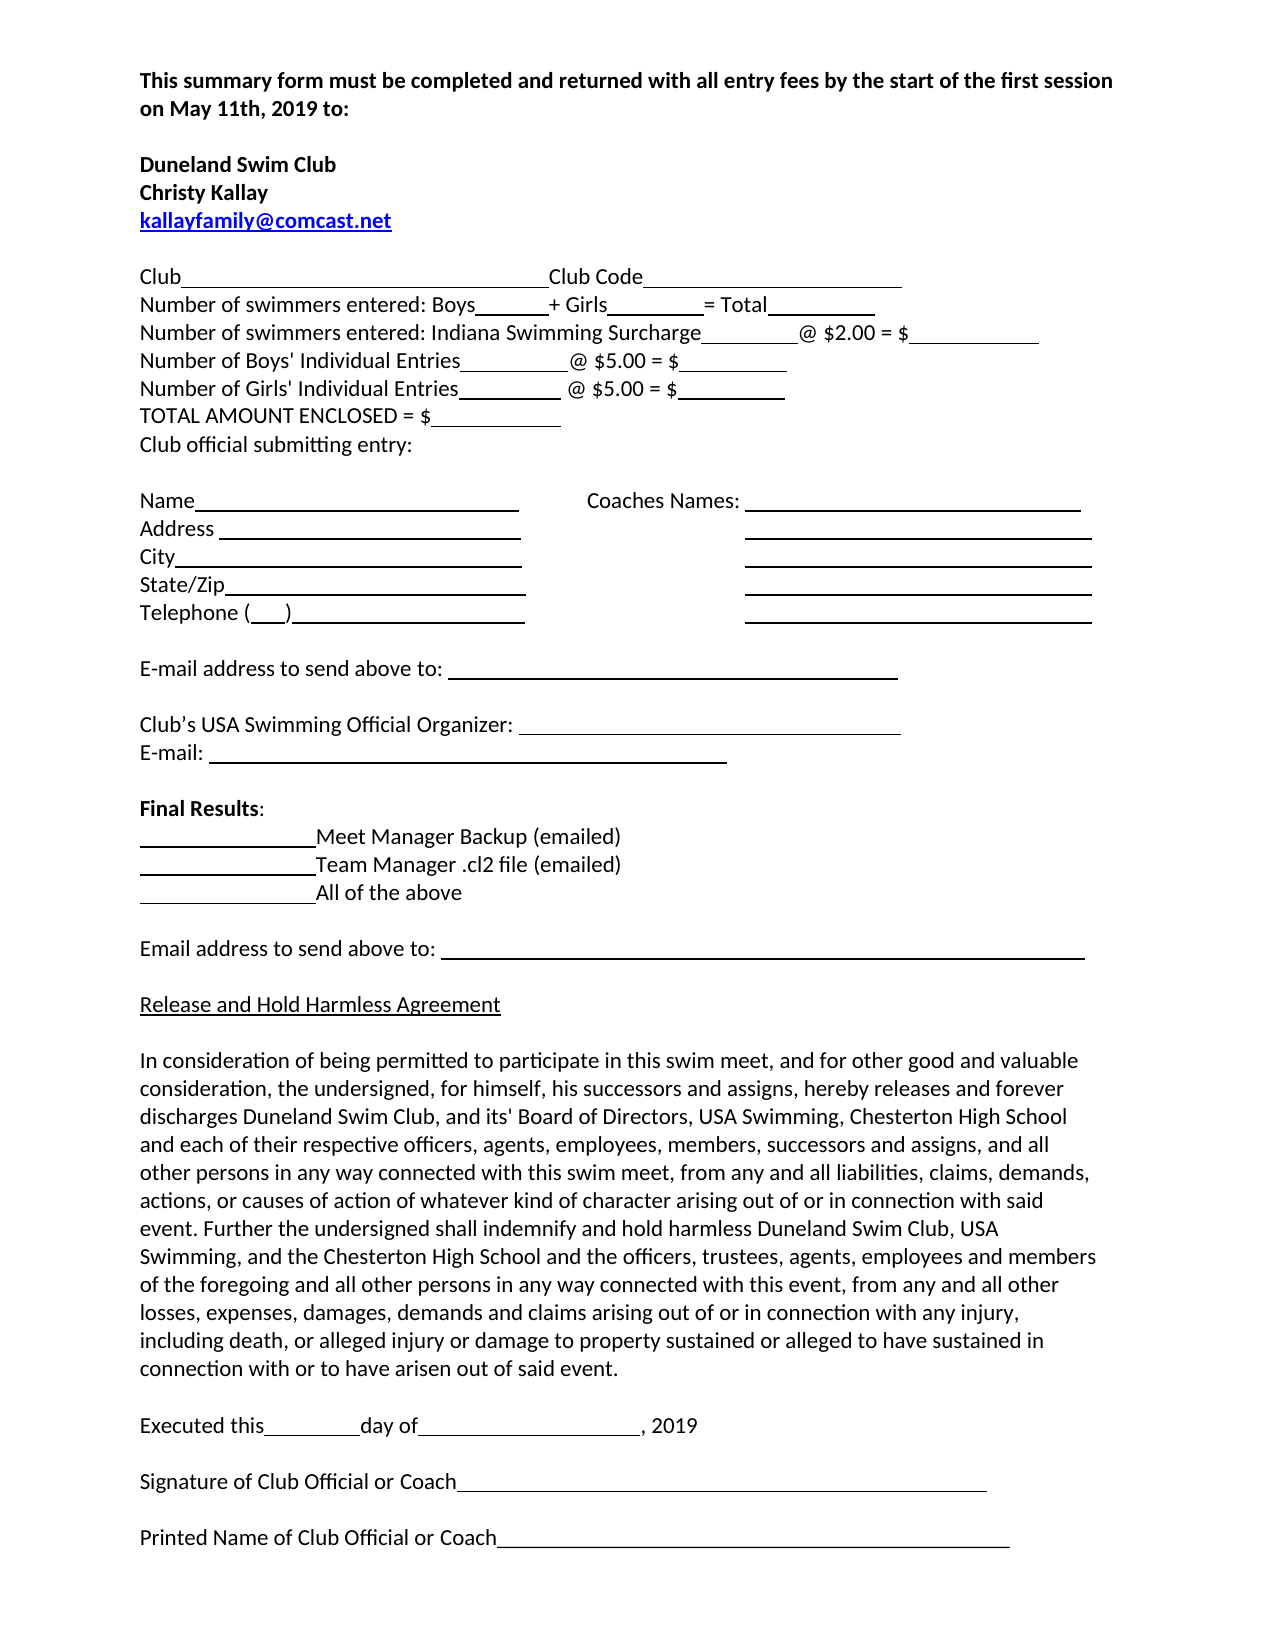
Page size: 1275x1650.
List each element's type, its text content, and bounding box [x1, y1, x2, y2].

text Number of Girls' Individual Entries @ $5.00 = $ TOTAL AMOUNT ENCLOSED = $ [139, 375, 786, 430]
text Club official submitting entry: [139, 430, 1137, 458]
text This summary form must be completed and returned with all entry fees by the start of the first session on May 11th, 2019 to: [139, 66, 1116, 122]
text In consideration of being permitted to participate in this swim meet, and for other good and valuable consideration, the undersigned, for himself, his successors and assigns, hereby releases and forever discharges Duneland Swim Club, and its' Board of Directors, USA Swimming, Chesterton High School and each of their respective officers, agents, employees, members, successors and assigns, and all other persons in any way connected with this swim meet, from any and all liabilities, claims, demands, actions, or causes of action of whatever kind of character arising out of or in connection with said event. Further the undersigned shall indemnify and hold harmless Duneland Swim Club, USA Swimming, and the Chesterton High School and the officers, trustees, agents, employees and members of the foregoing and all other persons in any way connected with this event, from any and all other losses, expenses, damages, demands and claims arising out of or in connection with any injury, including death, or alleged injury or damage to property sustained or alleged to have sustained in connection with or to have arisen out of said event. [139, 1046, 1101, 1383]
text Final Results: [139, 794, 1137, 822]
text Club’s USA Swimming Official Organizer: [139, 710, 1137, 738]
text City [139, 542, 1137, 570]
text E-mail address to send above to: [139, 654, 1137, 682]
text Email address to send above to: [139, 934, 1137, 962]
text Signature of Club Official or Coach [139, 1467, 1137, 1495]
text All of the above [139, 878, 1137, 906]
text Club Club Code Number of swimmers entered: Boys + Girls = Total [139, 262, 902, 318]
text Printed Name of Club Official or Coach_____________________________________________ [139, 1523, 1137, 1551]
text Release and Hold Harmless Agreement [139, 990, 1137, 1018]
text Telephone ( ) [139, 598, 1137, 626]
text Executed this day of , 2019 [139, 1411, 1137, 1439]
text Address [139, 514, 1137, 542]
text Number of swimmers entered: Indiana Swimming Surcharge @ $2.00 = $ Number of Boys' Individual Entries @ $5.00 = $ [139, 318, 1040, 374]
text Name Coaches Names: [139, 486, 1137, 514]
text E-mail: [139, 738, 1137, 766]
text Team Manager .cl2 file (emailed) [139, 850, 1137, 878]
text Duneland Swim Club Christy Kallay kallayfamily@comcast.net [139, 150, 394, 234]
text State/Zip [139, 570, 1137, 598]
text Meet Manager Backup (emailed) [139, 822, 1137, 850]
